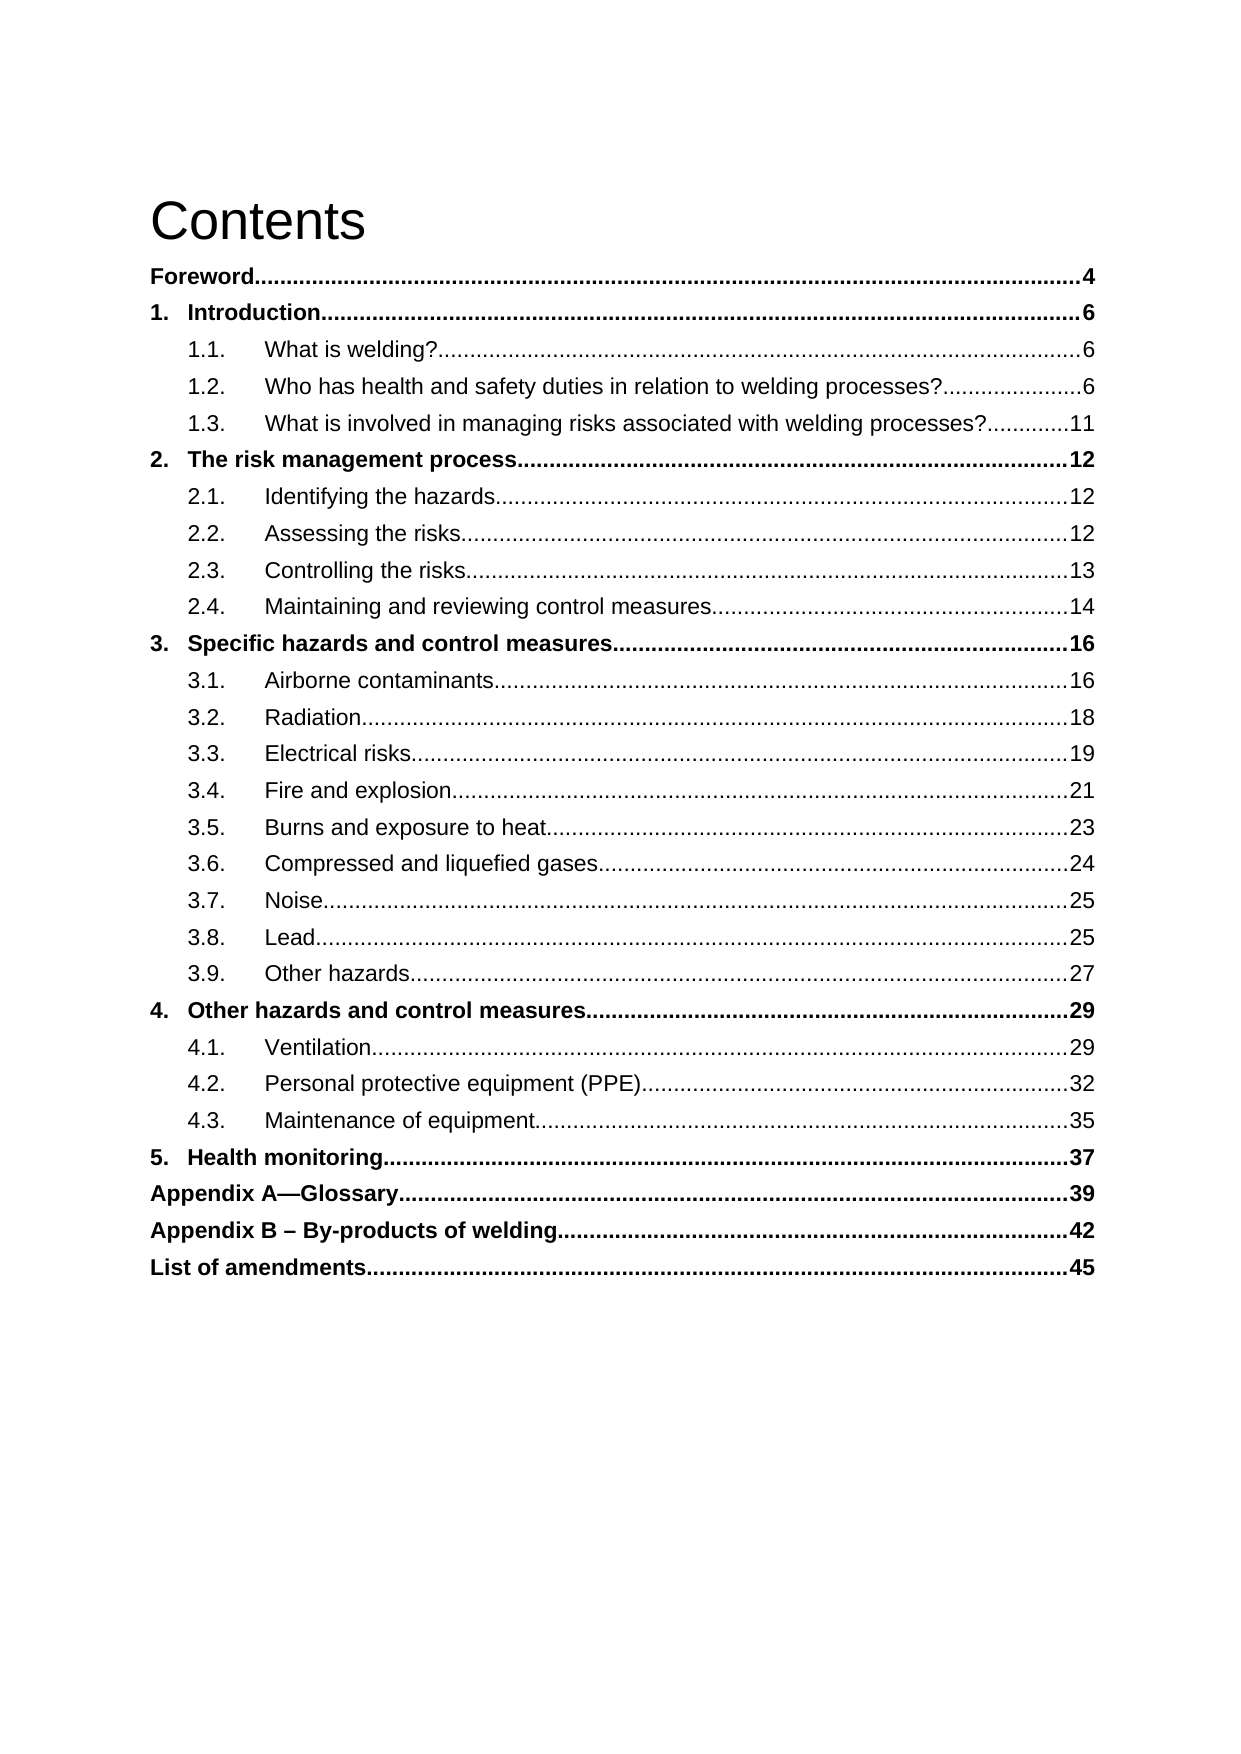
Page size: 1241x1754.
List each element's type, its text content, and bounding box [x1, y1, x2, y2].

text Contents [150, 188, 1107, 251]
